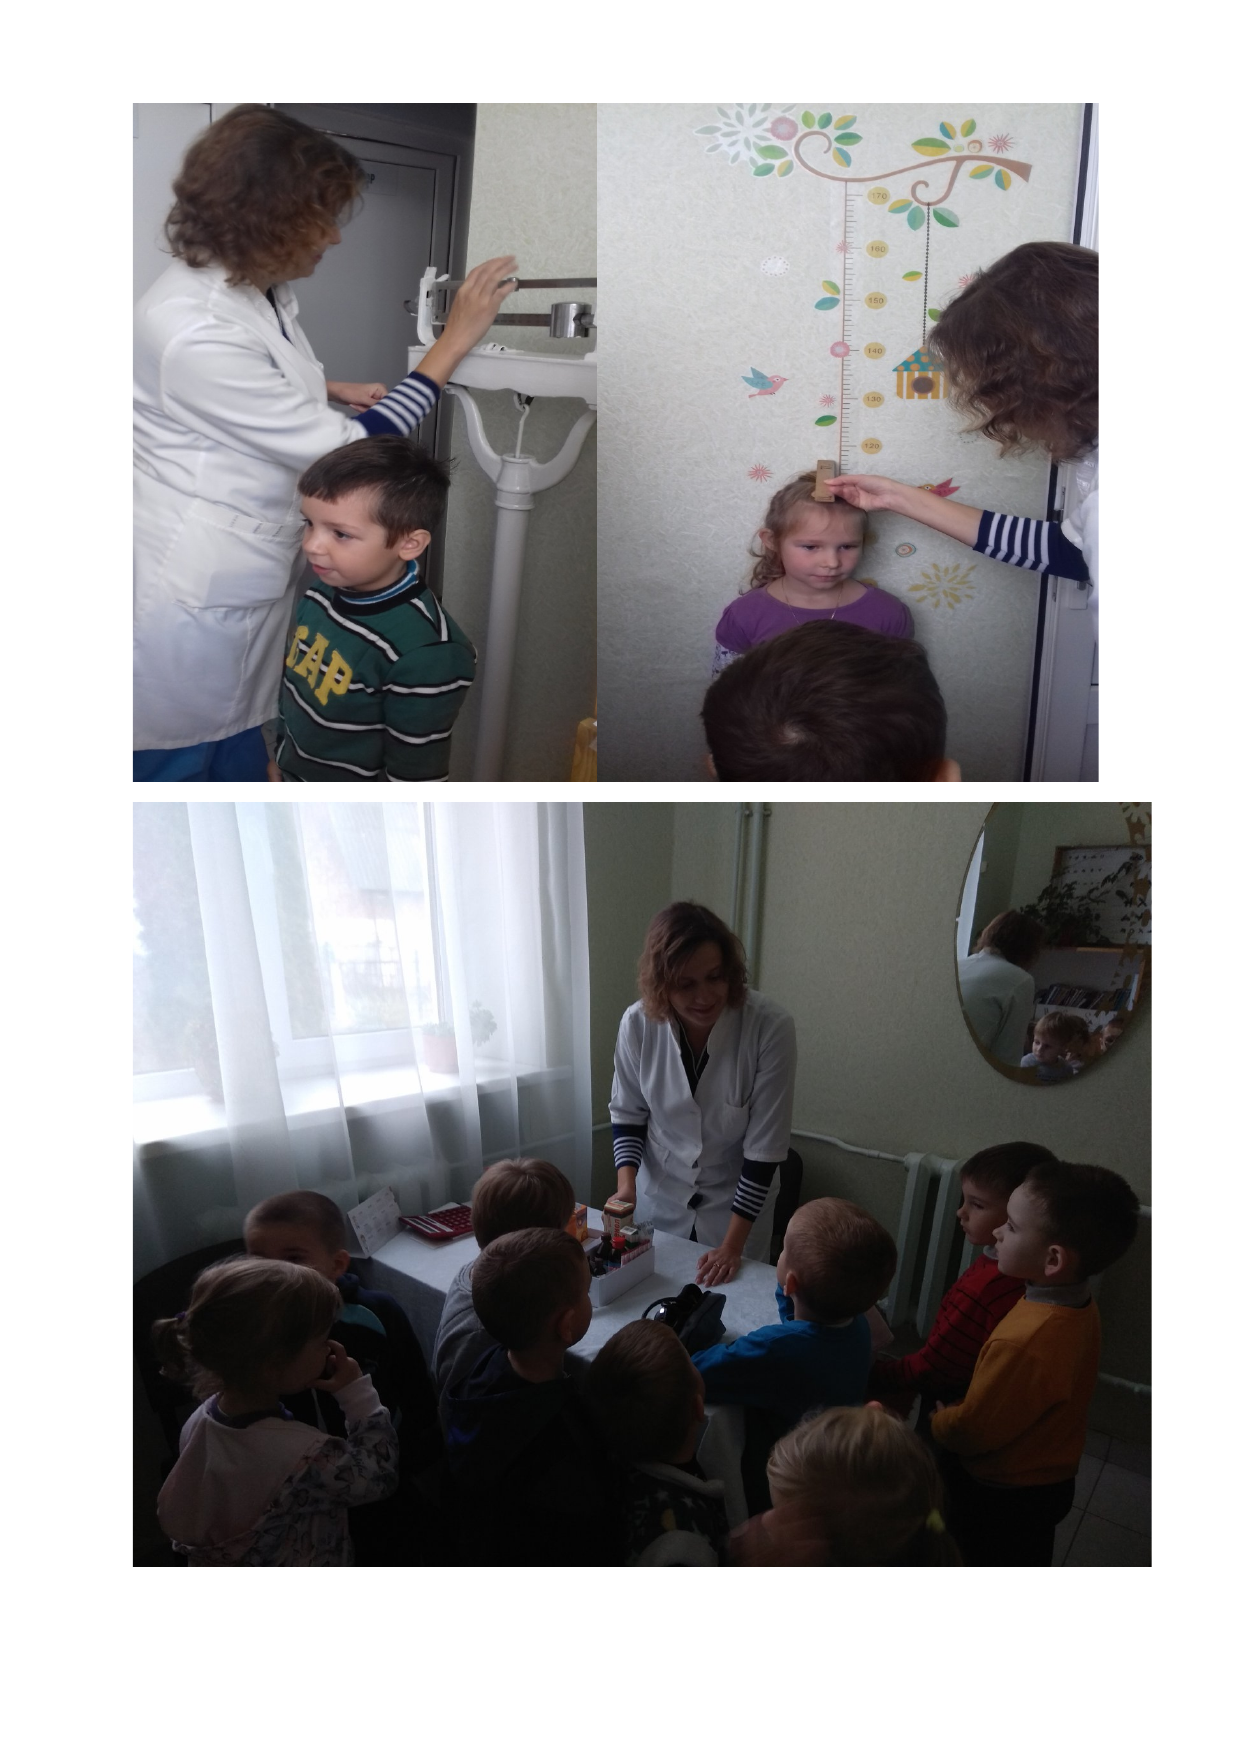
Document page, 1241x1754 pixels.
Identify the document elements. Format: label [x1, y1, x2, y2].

picture [132, 103, 1099, 782]
picture [132, 802, 1152, 1567]
